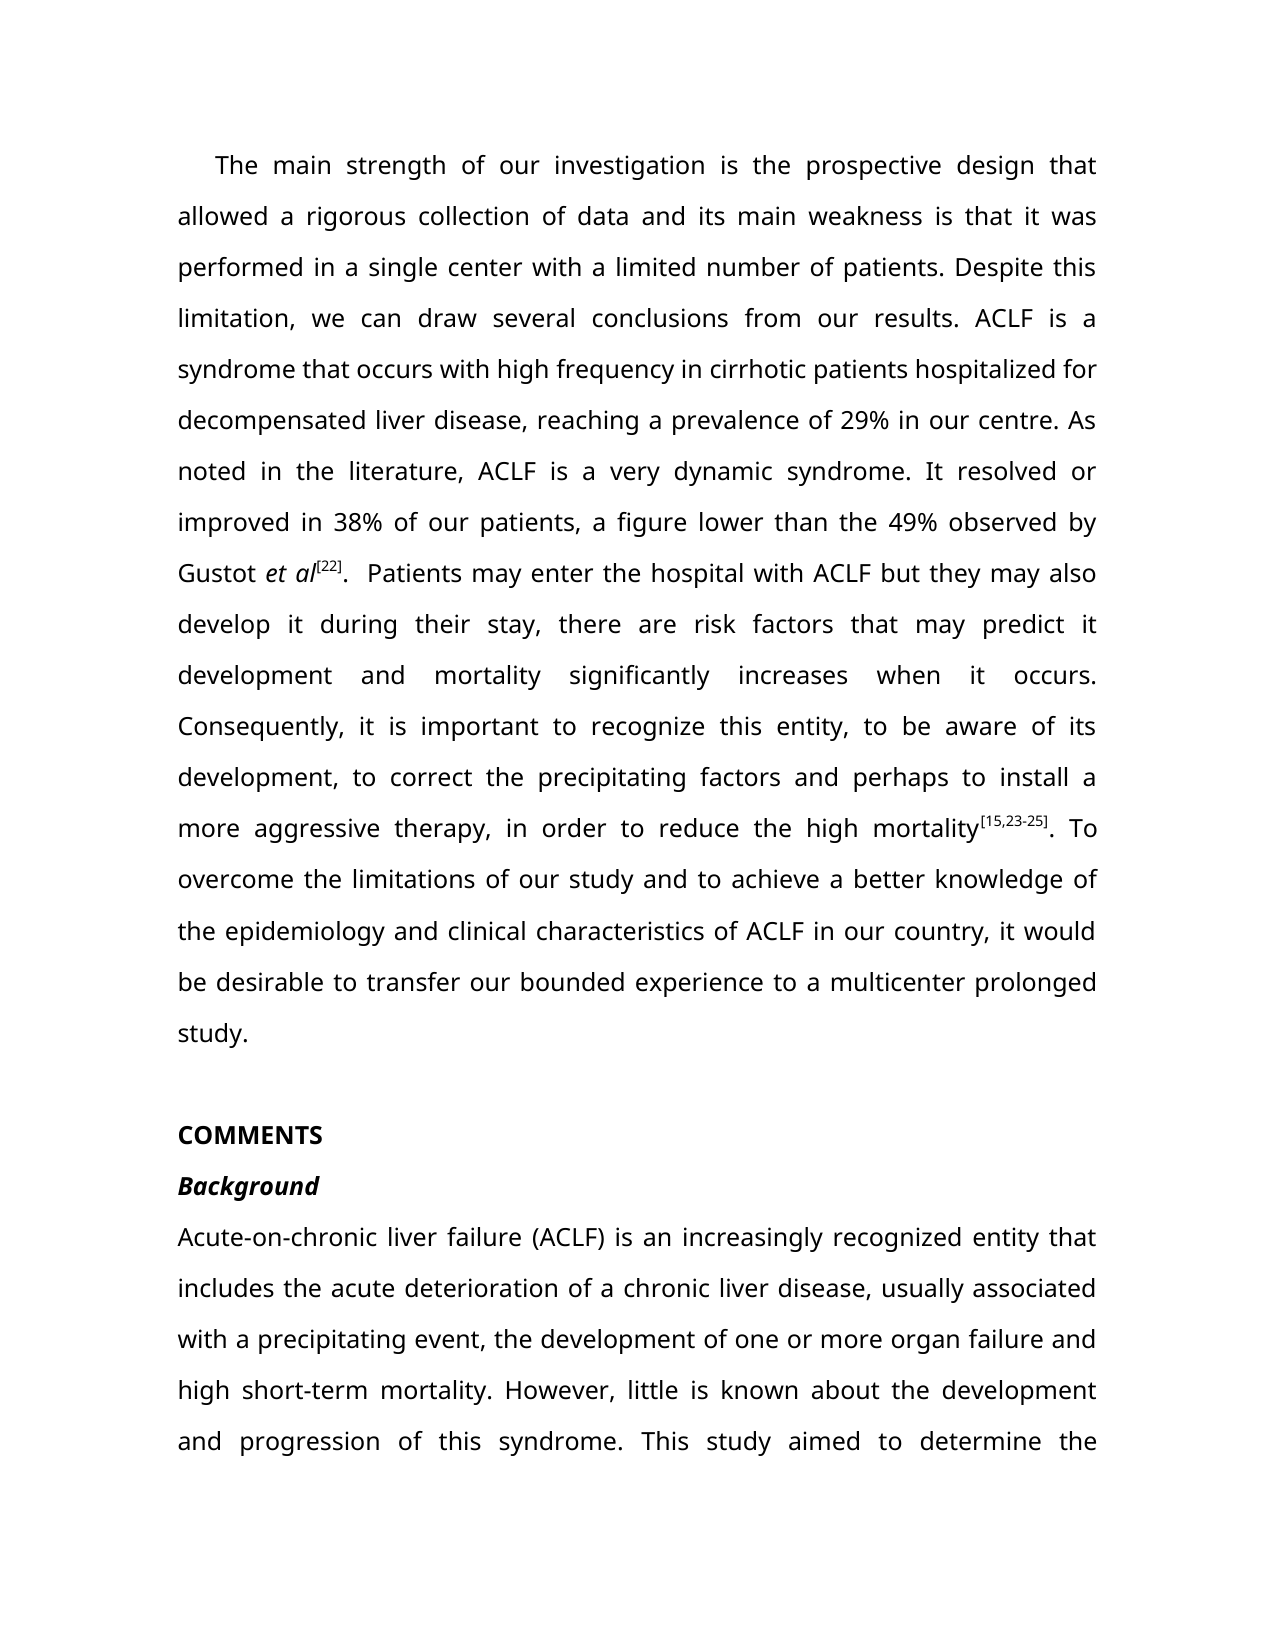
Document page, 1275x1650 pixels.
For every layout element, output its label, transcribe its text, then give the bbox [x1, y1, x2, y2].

text COMMENTS [177, 1117, 1098, 1151]
text Background [177, 1168, 1098, 1202]
text The main strength of our investigation is the prospective design that allowed a rigorous collection of data and its main weakness is that it was performed in a single center with a limited number of patients. Despite this limitation, we can draw several conclusions from our results. ACLF is a syndrome that occurs with high frequency in cirrhotic patients hospitalized for decompensated liver disease, reaching a prevalence of 29% in our centre. As noted in the literature, ACLF is a very dynamic syndrome. It resolved or improved in 38% of our patients, a figure lower than the 49% observed by Gustot et al[22]. Patients may enter the hospital with ACLF but they may also develop it during their stay, there are risk factors that may predict it development and mortality significantly increases when it occurs. Consequently, it is important to recognize this entity, to be aware of its development, to correct the precipitating factors and perhaps to install a more aggressive therapy, in order to reduce the high mortality[15,23-25]. To overcome the limitations of our study and to achieve a better knowledge of the epidemiology and clinical characteristics of ACLF in our country, it would be desirable to transfer our bounded experience to a multicenter prolonged study. [177, 148, 1098, 1049]
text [177, 1219, 1098, 1458]
